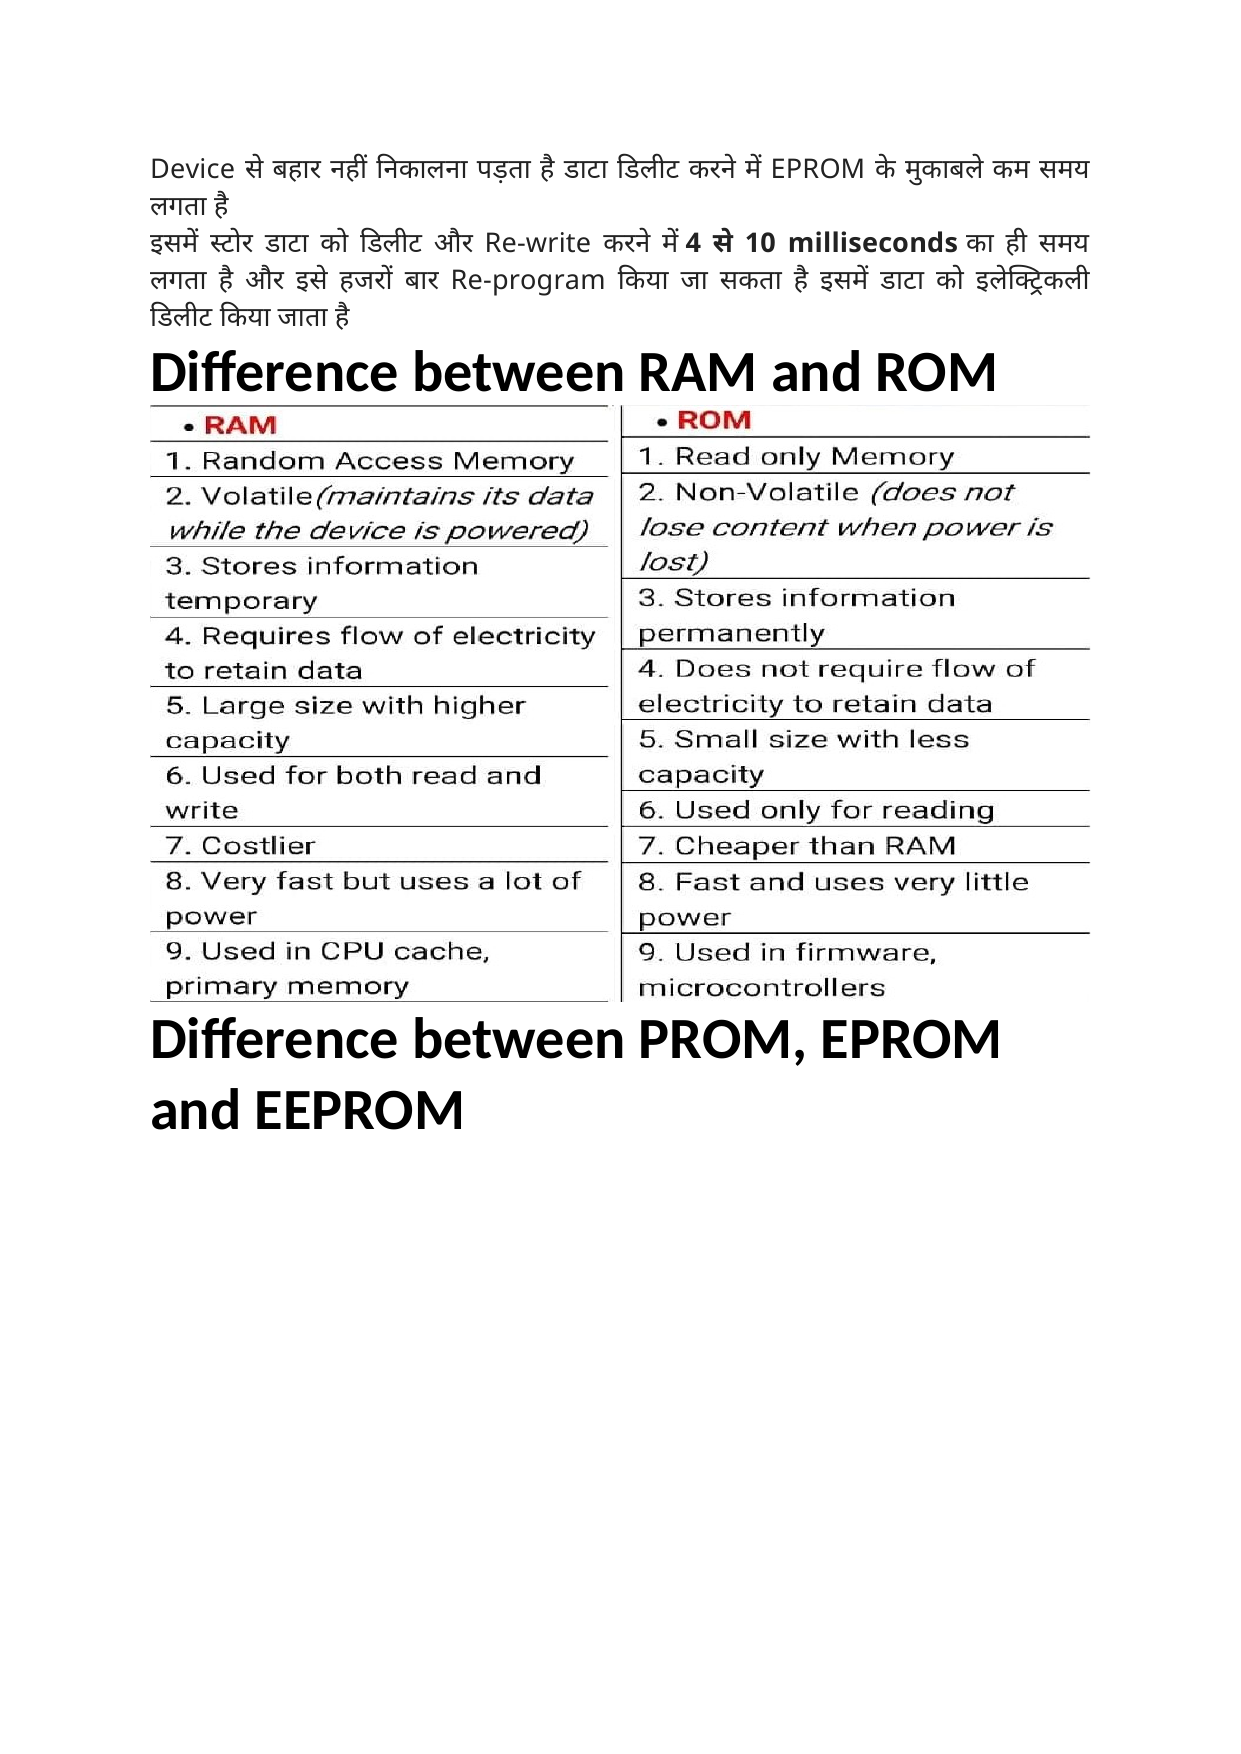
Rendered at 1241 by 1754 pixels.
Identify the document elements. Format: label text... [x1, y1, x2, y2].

text Difference between PROM, EPROM and EEPROM [150, 1002, 1090, 1144]
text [150, 150, 1090, 224]
text इसमें स्टोर डाटा को डिलीट और Re-write करने में 4 से 10 milliseconds का ही समय लगता है और इसे हजरों बार Re-program किया जा सकता है इसमें डाटा को इलेक्ट्रिकली डिलीट किया जाता है [150, 224, 1090, 334]
text Difference between RAM and ROM [150, 334, 1090, 405]
picture [150, 405, 1091, 1002]
